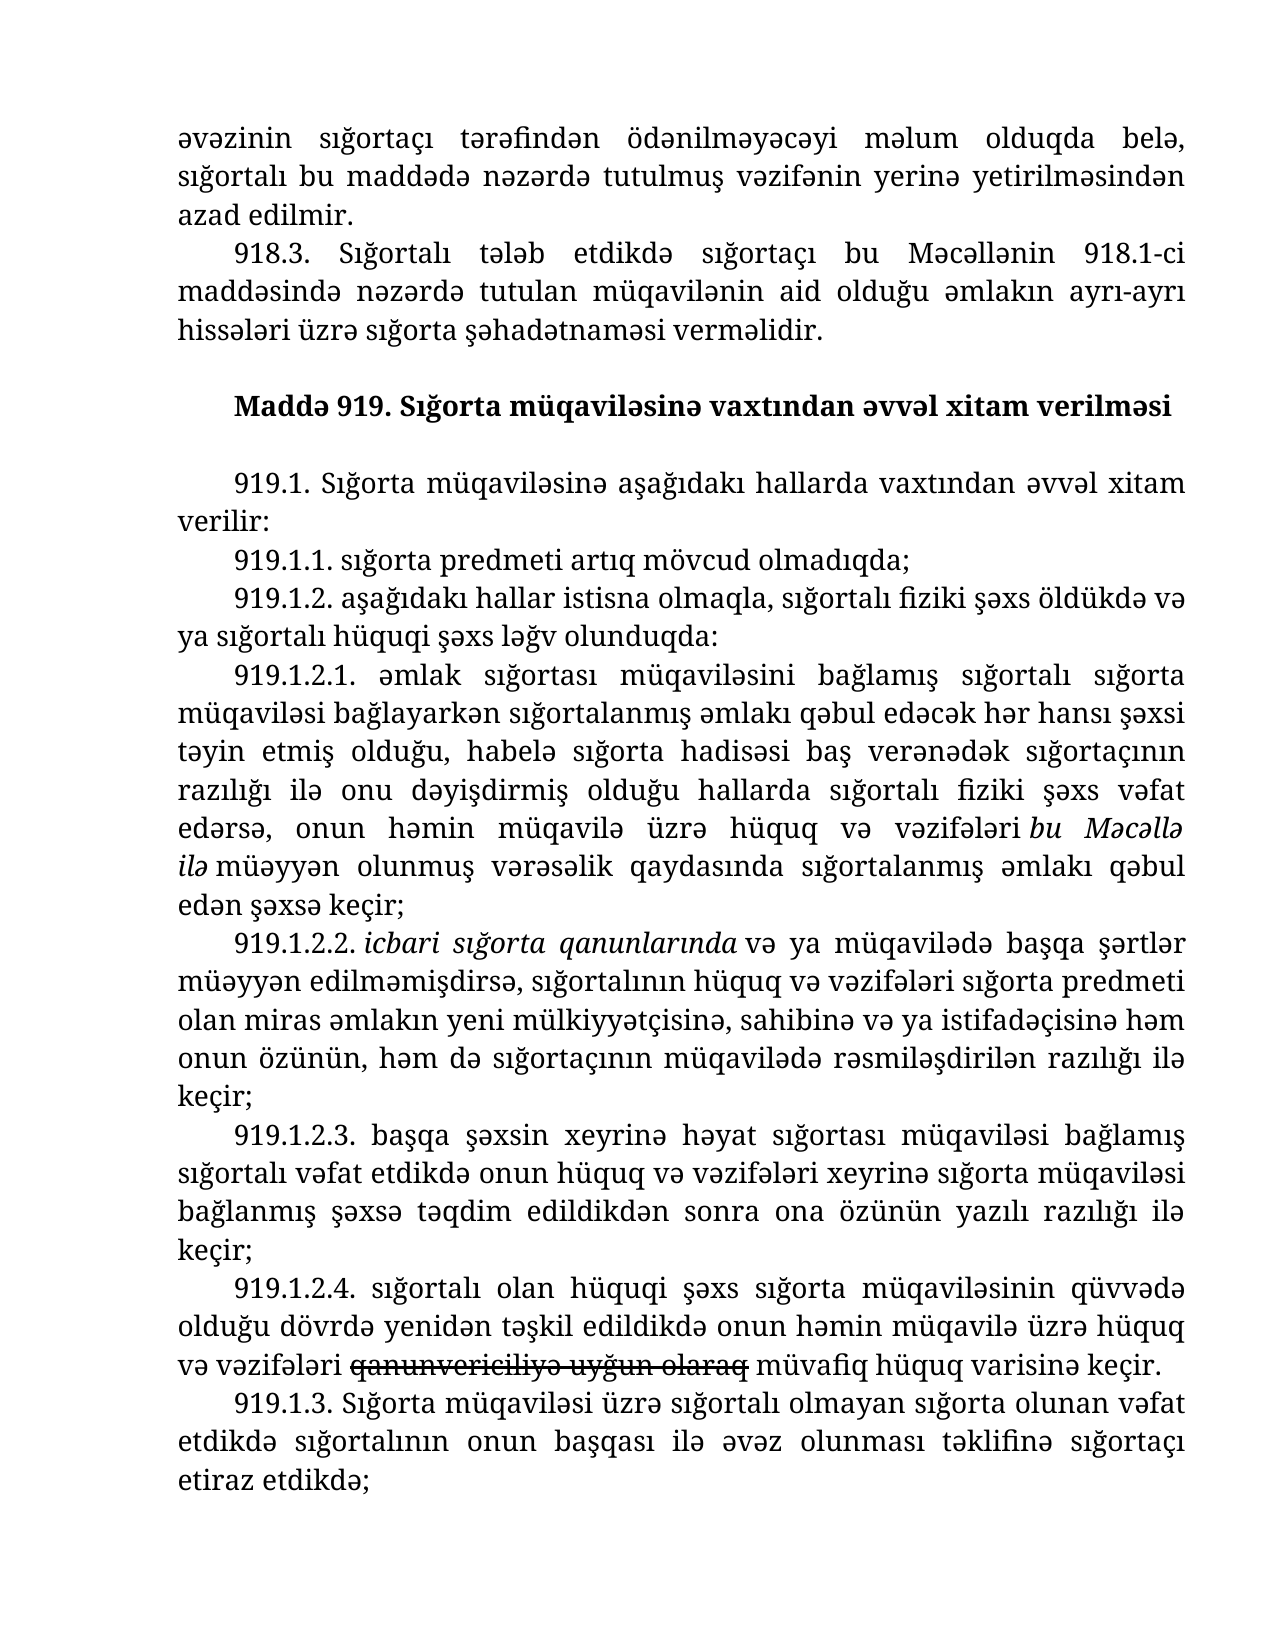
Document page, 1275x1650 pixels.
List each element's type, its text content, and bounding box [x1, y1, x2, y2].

text 919.1. Sığorta müqaviləsinə aşağıdakı hallarda vaxtından əvvəl xitam verilir: [177, 463, 1186, 540]
text 919.1.2.3. başqa şəxsin xeyrinə həyat sığortası müqaviləsi bağlamış sığortalı vəfat etdikdə onun hüquq və vəzifələri xeyrinə sığorta müqaviləsi bağlanmış şəxsə təqdim edildikdən sonra ona özünün yazılı razılığı ilə keçir; [177, 1115, 1186, 1268]
text 919.1.2. aşağıdakı hallar istisna olmaqla, sığortalı fiziki şəxs öldükdə və ya sığortalı hüquqi şəxs ləğv olunduqda: [177, 578, 1186, 655]
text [177, 118, 1186, 233]
text 918.3. Sığortalı tələb etdikdə sığortaçı bu Məcəllənin 918.1-ci maddəsində nəzərdə tutulan müqavilənin aid olduğu əmlakın ayrı-ayrı hissələri üzrə sığorta şəhadətnaməsi verməlidir. [177, 233, 1186, 348]
text 919.1.2.1. əmlak sığortası müqaviləsini bağlamış sığortalı sığorta müqaviləsi bağlayarkən sığortalanmış əmlakı qəbul edəcək hər hansı şəxsi təyin etmiş olduğu, habelə sığorta hadisəsi baş verənədək sığortaçının razılığı ilə onu dəyişdirmiş olduğu hallarda sığortalı fiziki şəxs vəfat edərsə, onun həmin müqavilə üzrə hüquq və vəzifələri bu Məcəllə ilə müəyyən olunmuş vərəsəlik qaydasında sığortalanmış əmlakı qəbul edən şəxsə keçir; [177, 655, 1186, 923]
text 919.1.3. Sığorta müqaviləsi üzrə sığortalı olmayan sığorta olunan vəfat etdikdə sığortalının onun başqası ilə əvəz olunması təklifinə sığortaçı etiraz etdikdə; [177, 1383, 1186, 1498]
text Maddə 919. Sığorta müqaviləsinə vaxtından əvvəl xitam verilməsi [177, 386, 1186, 425]
text 919.1.1. sığorta predmeti artıq mövcud olmadıqda; [177, 540, 1186, 578]
text 919.1.2.4. sığortalı olan hüquqi şəxs sığorta müqaviləsinin qüvvədə olduğu dövrdə yenidən təşkil edildikdə onun həmin müqavilə üzrə hüquq və vəzifələri qanunvericiliyə uyğun olaraq müvafiq hüquq varisinə keçir. [177, 1268, 1186, 1383]
text 919.1.2.2. icbari sığorta qanunlarında və ya müqavilədə başqa şərtlər müəyyən edilməmişdirsə, sığortalının hüquq və vəzifələri sığorta predmeti olan miras əmlakın yeni mülkiyyətçisinə, sahibinə və ya istifadəçisinə həm onun özünün, həm də sığortaçının müqavilədə rəsmiləşdirilən razılığı ilə keçir; [177, 923, 1186, 1115]
